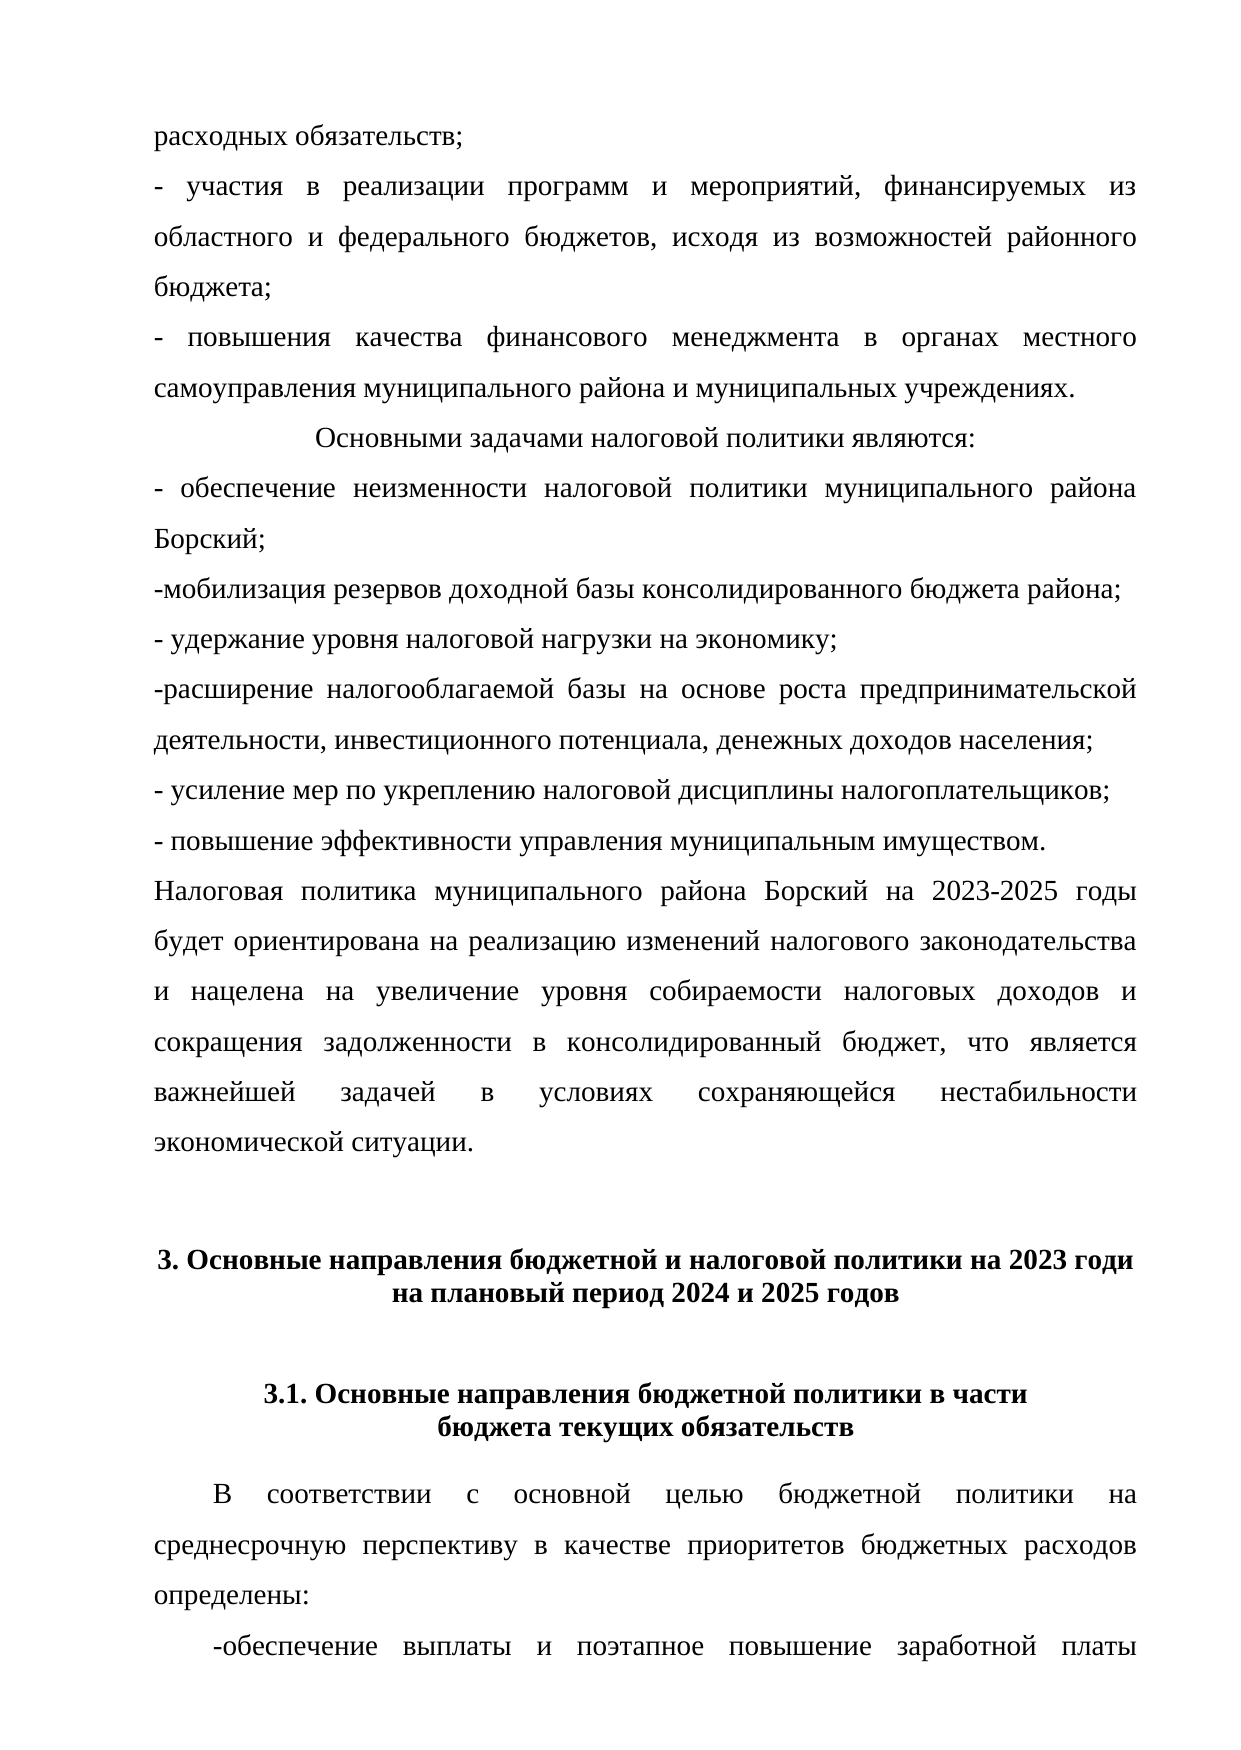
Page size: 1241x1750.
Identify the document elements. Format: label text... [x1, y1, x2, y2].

text - повышение эффективности управления муниципальным имуществом. [153, 823, 1138, 856]
text Основными задачами налоговой политики являются: [153, 420, 1138, 454]
text - повышения качества финансового менеджмента в органах местного самоуправления муниципального района и муниципальных учреждениях. [153, 319, 1138, 403]
text - усиление мер по укреплению налоговой дисциплины налогоплательщиков; [153, 772, 1138, 806]
text В соответствии с основной целью бюджетной политики на среднесрочную перспективу в качестве приоритетов бюджетных расходов определены: [153, 1477, 1138, 1611]
text 3. Основные направления бюджетной и налоговой политики на 2023 годи на плановый период 2024 и 2025 годов [153, 1242, 1138, 1309]
text - участия в реализации программ и мероприятий, финансируемых из областного и федерального бюджетов, исходя из возможностей районного бюджета; [153, 168, 1138, 303]
text 3.1. Основные направления бюджетной политики в части [153, 1376, 1138, 1409]
text -мобилизация резервов доходной базы консолидированного бюджета района; [153, 571, 1138, 604]
text Налоговая политика муниципального района Борский на 2023-2025 годы будет ориентирована на реализацию изменений налогового законодательства и нацелена на увеличение уровня собираемости налоговых доходов и сокращения задолженности в консолидированный бюджет, что является важнейшей задачей в условиях сохраняющейся нестабильности экономической ситуации. [153, 873, 1138, 1158]
text - удержание уровня налоговой нагрузки на экономику; [153, 621, 1138, 655]
text бюджета текущих обязательств [153, 1409, 1138, 1443]
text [153, 1628, 1138, 1661]
text - обеспечение неизменности налоговой политики муниципального района Борский; [153, 470, 1138, 554]
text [153, 118, 1138, 152]
text -расширение налогооблагаемой базы на основе роста предпринимательской деятельности, инвестиционного потенциала, денежных доходов населения; [153, 672, 1138, 756]
